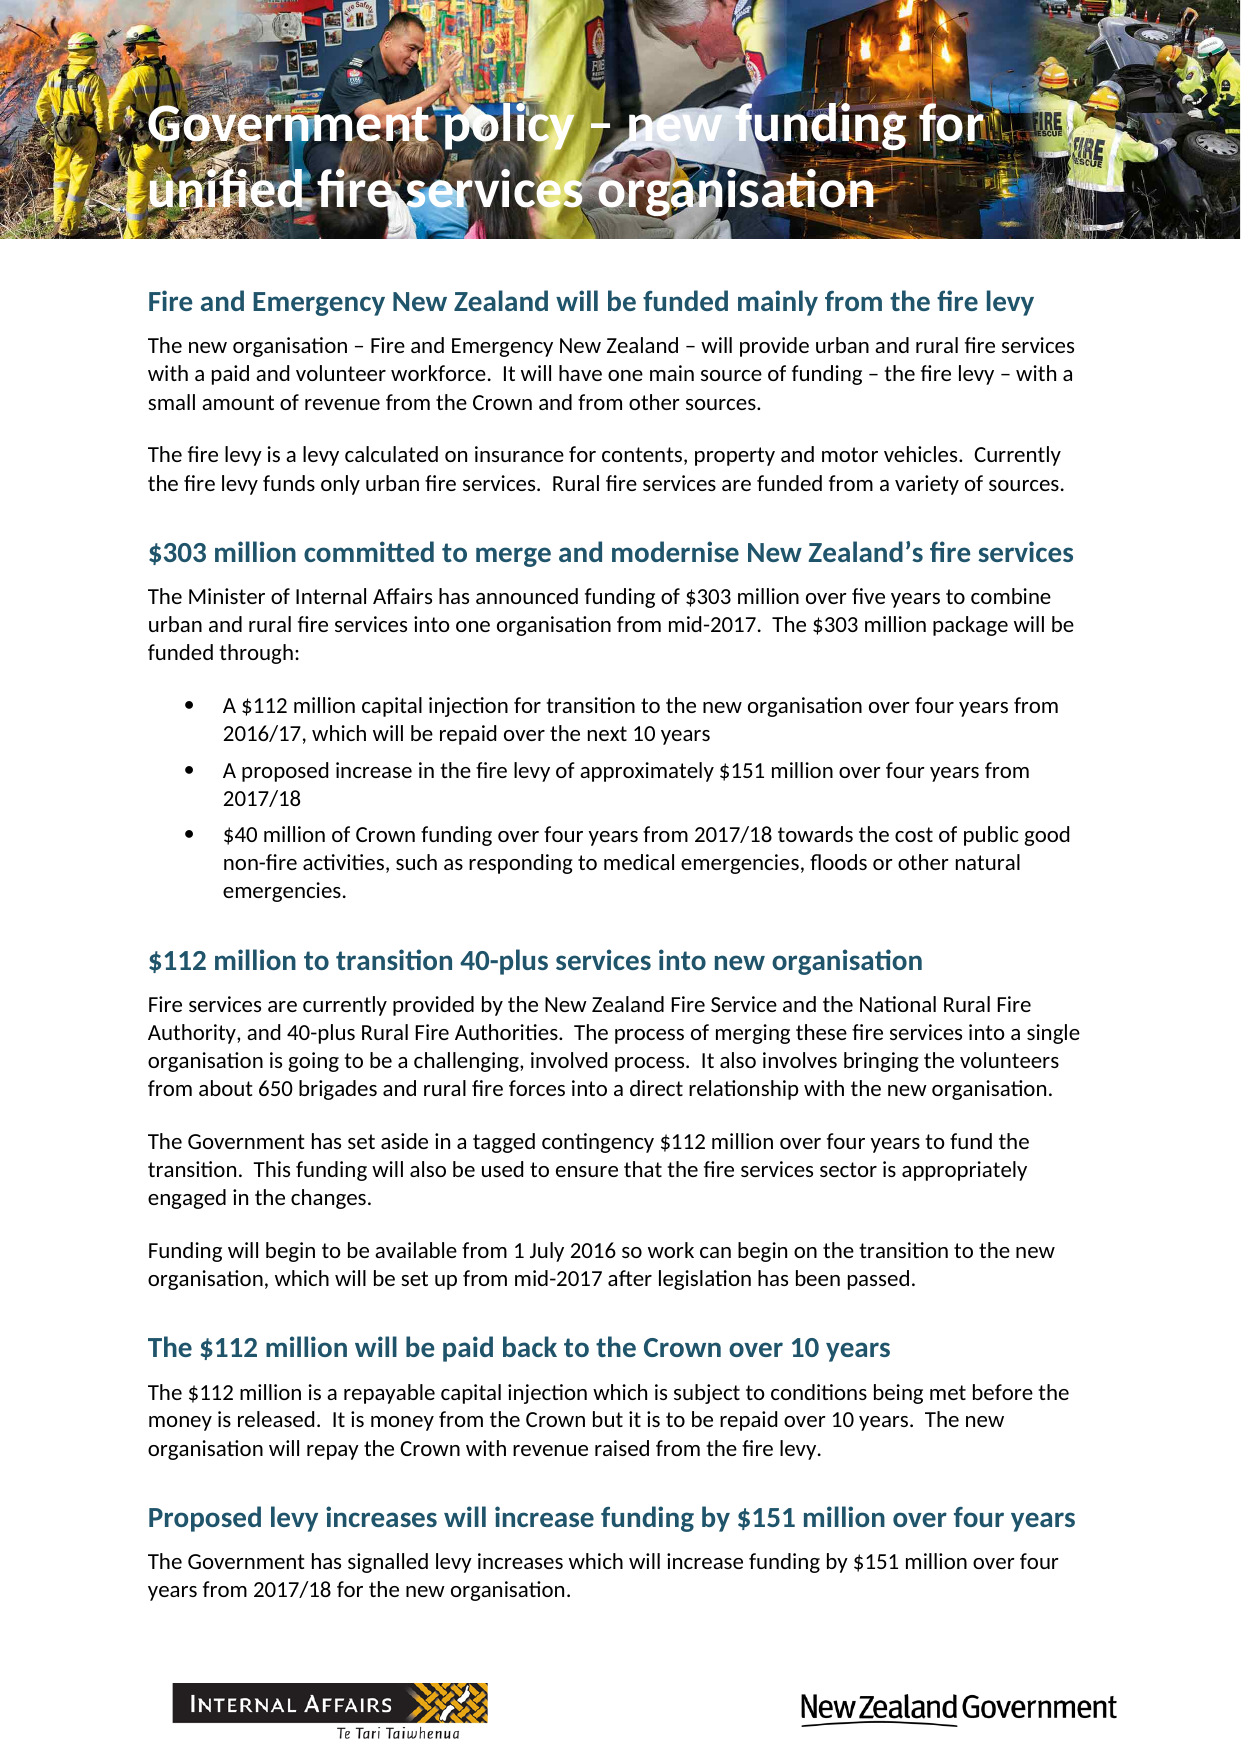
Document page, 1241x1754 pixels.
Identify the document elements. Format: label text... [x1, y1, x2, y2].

text The new organisation – Fire and Emergency New Zealand – will provide urban and rural fire services with a paid and volunteer workforce. It will have one main source of funding – the fire levy – with a small amount of revenue from the Crown and from other sources. [148, 332, 1092, 416]
text The Government has set aside in a tagged contingency $112 million over four years to fund the transition. This funding will also be used to ensure that the fire services sector is appropriately engaged in the changes. [148, 1127, 1092, 1211]
text The fire levy is a levy calculated on insurance for contents, property and motor vehicles. Currently the fire levy funds only urban fire services. Rural fire services are funded from a variety of sources. [148, 441, 1092, 497]
subtitle The $112 million will be paid back to the Crown over 10 years [148, 1329, 1092, 1365]
subtitle Fire and Emergency New Zealand will be funded mainly from the fire levy [148, 283, 1092, 319]
text The Minister of Internal Affairs has announced funding of $303 million over five years to combine urban and rural fire services into one organisation from mid-2017. The $303 million package will be funded through: [148, 582, 1092, 666]
picture [0, 0, 1241, 239]
subtitle Government policy – new funding for unified fire services organisation [148, 89, 1092, 221]
subtitle Proposed levy increases will increase funding by $151 million over four years [148, 1499, 1092, 1535]
picture [801, 1694, 1117, 1727]
text The $112 million is a repayable capital injection which is subject to conditions being met before the money is released. It is money from the Crown but it is to be repaid over 10 years. The new organisation will repay the Crown with revenue raised from the fire levy. [148, 1378, 1092, 1462]
text The Government has signalled levy increases which will increase funding by $151 million over four years from 2017/18 for the new organisation. [148, 1547, 1092, 1603]
text Funding will begin to be available from 1 July 2016 so work can begin on the transition to the new organisation, which will be set up from mid-2017 after legislation has been passed. [148, 1236, 1092, 1292]
text Fire services are currently provided by the New Zealand Fire Service and the National Rural Fire Authority, and 40-plus Rural Fire Authorities. The process of merging these fire services into a single organisation is going to be a challenging, involved process. It also involves bringing the volunteers from about 650 brigades and rural fire forces into a direct relationship with the new organisation. [148, 990, 1092, 1102]
picture [172, 1683, 488, 1739]
list A proposed increase in the fire levy of approximately $151 million over four years from 2017/18 [185, 756, 1092, 812]
list A $112 million capital injection for transition to the new organisation over four years from 2016/17, which will be repaid over the next 10 years [185, 691, 1092, 747]
subtitle $112 million to transition 40-plus services into new organisation [148, 942, 1092, 977]
subtitle $303 million committed to merge and modernise New Zealand’s fire services [148, 534, 1092, 570]
list $40 million of Crown funding over four years from 2017/18 towards the cost of public good non-fire activities, such as responding to medical emergencies, floods or other natural emergencies. [185, 820, 1092, 904]
